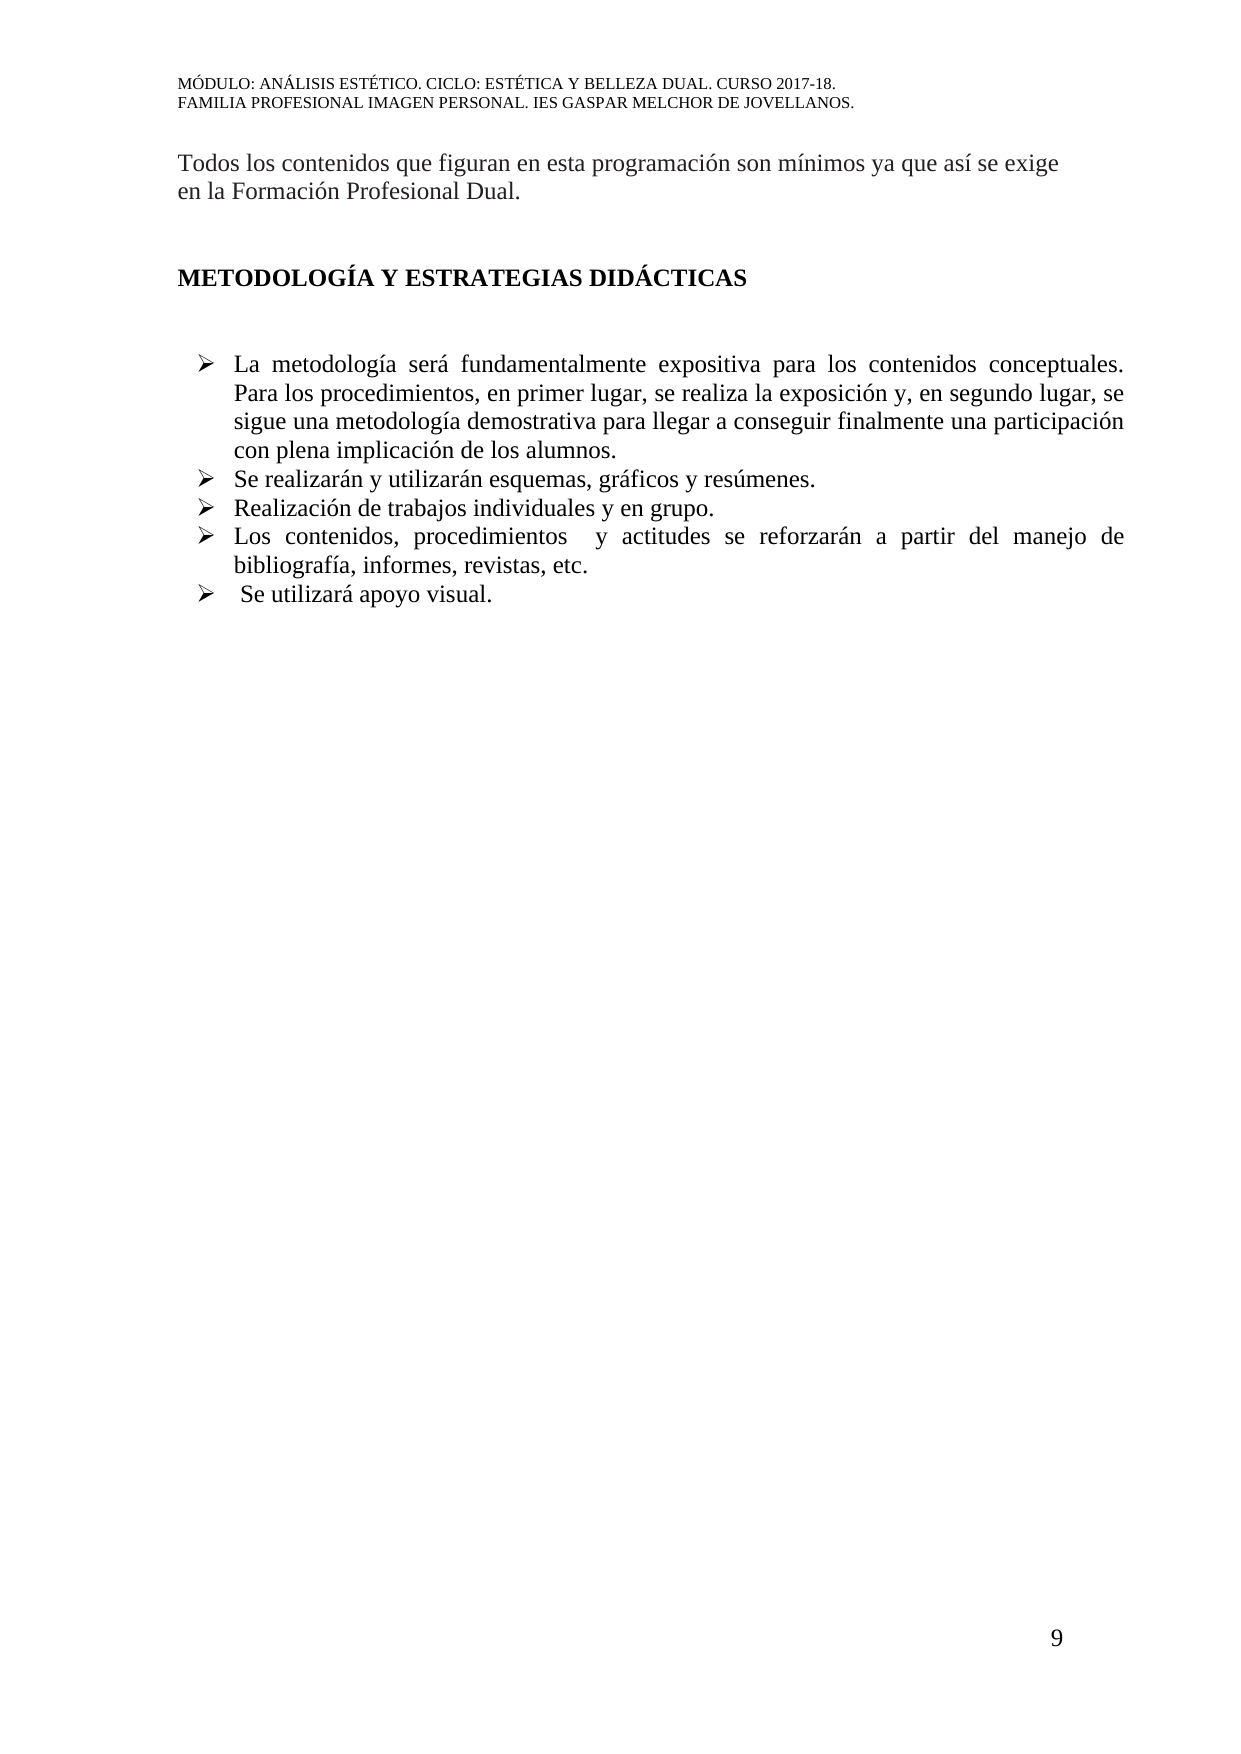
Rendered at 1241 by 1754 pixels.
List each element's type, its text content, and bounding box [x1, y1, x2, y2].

text METODOLOGÍA Y ESTRATEGIAS DIDÁCTICAS [177, 263, 1063, 291]
list Realización de trabajos individuales y en grupo. [196, 493, 1125, 521]
list La metodología será fundamentalmente expositiva para los contenidos conceptuales. Para los procedimientos, en primer lugar, se realiza la exposición y, en segundo lugar, se sigue una metodología demostrativa para llegar a conseguir finalmente una participación con plena implicación de los alumnos. [196, 349, 1125, 464]
list Se utilizará apoyo visual. [196, 579, 1122, 608]
text Todos los contenidos que figuran en esta programación son mínimos ya que así se exige en la Formación Profesional Dual. [177, 148, 1063, 205]
list Los contenidos, procedimientos y actitudes se reforzarán a partir del manejo de bibliografía, informes, revistas, etc. [196, 521, 1125, 579]
list Se realizarán y utilizarán esquemas, gráficos y resúmenes. [196, 464, 1125, 493]
